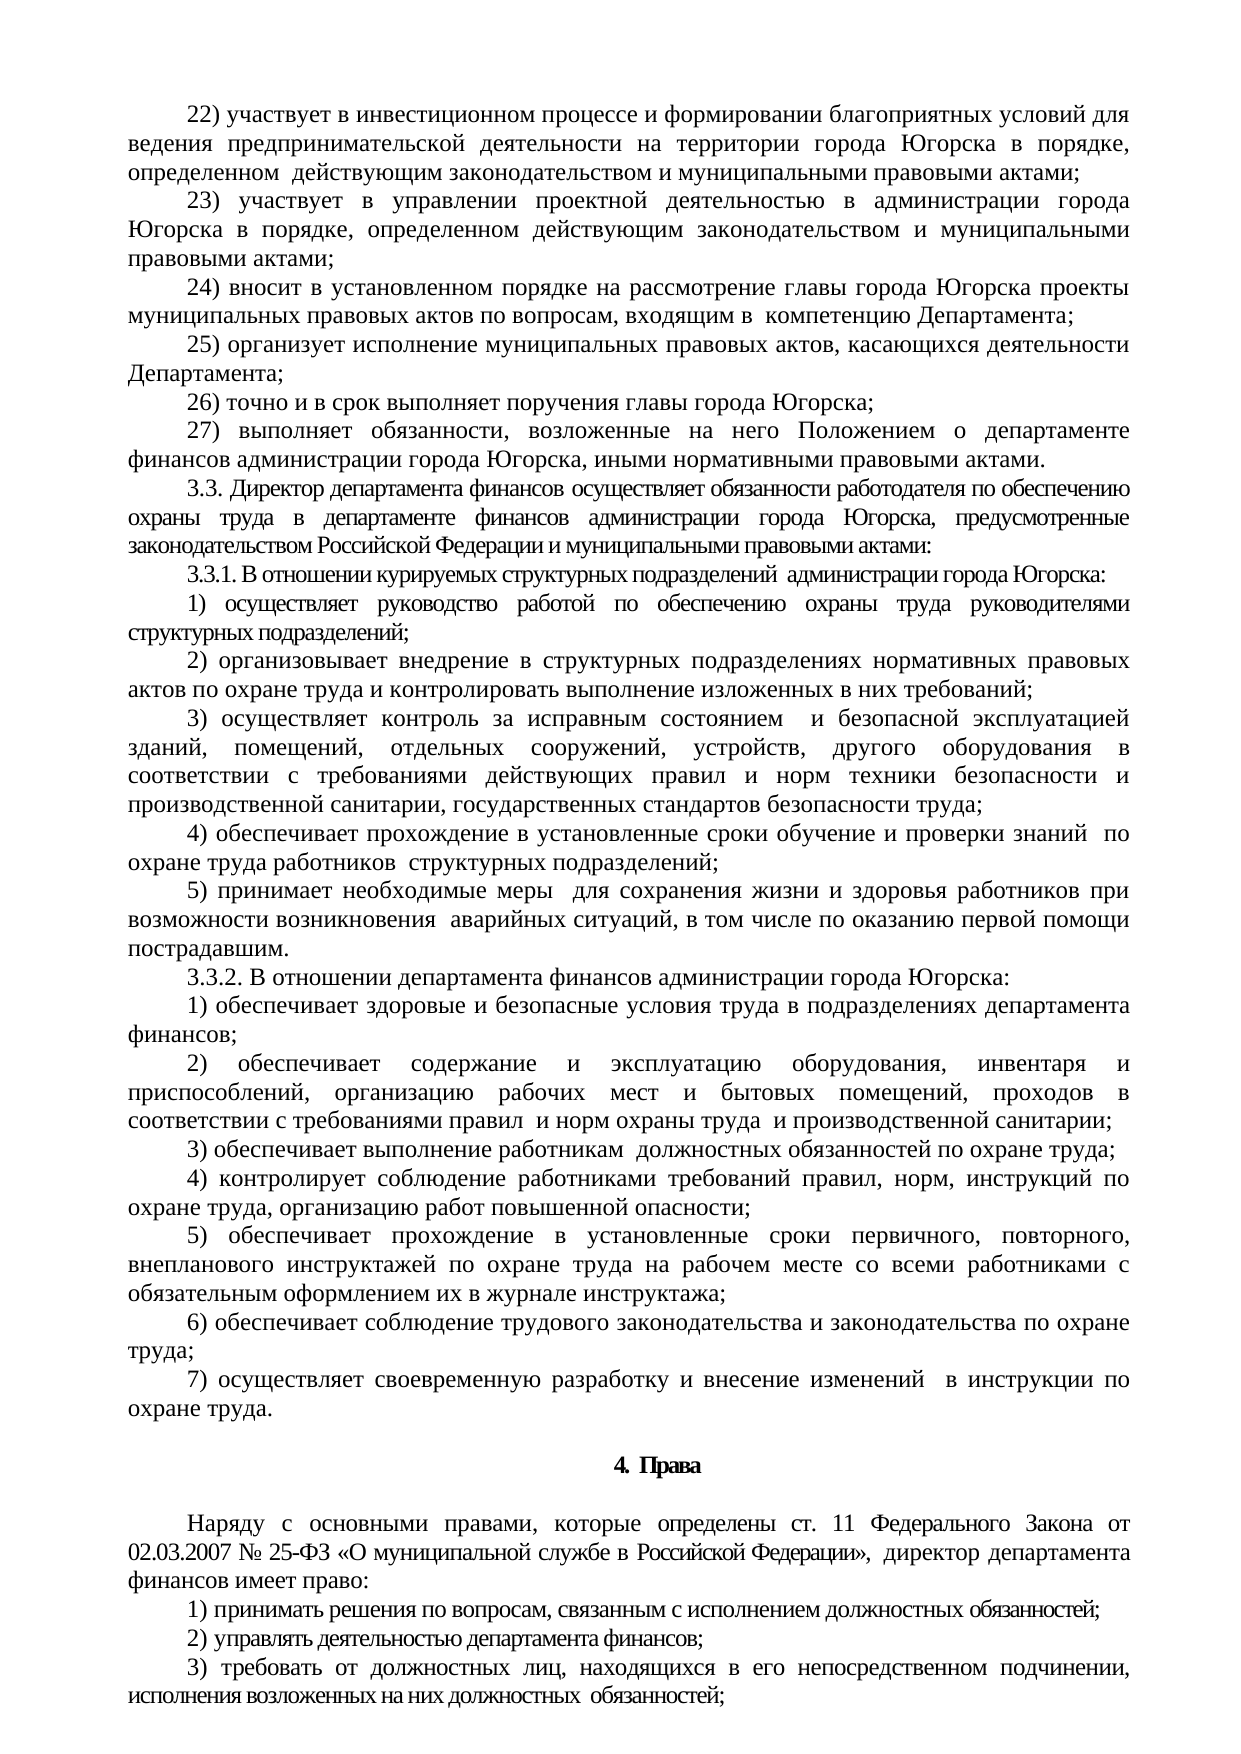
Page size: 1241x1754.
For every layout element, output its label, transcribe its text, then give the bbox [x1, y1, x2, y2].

text 3) обеспечивает выполнение работникам должностных обязанностей по охране труда; [128, 1134, 1131, 1163]
text 26) точно и в срок выполняет поручения главы города Югорска; [128, 387, 1131, 415]
text 7) осуществляет своевременную разработку и внесение изменений в инструкции по охране труда. [128, 1364, 1131, 1422]
text 4) обеспечивает прохождение в установленные сроки обучение и проверки знаний по охране труда работников структурных подразделений; [128, 818, 1131, 875]
text 2) организовывает внедрение в структурных подразделениях нормативных правовых актов по охране труда и контролировать выполнение изложенных в них требований; [128, 645, 1131, 703]
text 1) принимать решения по вопросам, связанным с исполнением должностных обязанностей; [128, 1594, 1131, 1623]
text 24) вносит в установленном порядке на рассмотрение главы города Югорска проекты муниципальных правовых актов по вопросам, входящим в компетенцию Департамента; [128, 272, 1131, 329]
text 2) управлять деятельностью департамента финансов; [128, 1623, 1131, 1652]
text Наряду с основными правами, которые определены ст. 11 Федерального Закона от 02.03.2007 № 25-ФЗ «О муниципальной службе в Российской Федерации», директор департамента финансов имеет право: [128, 1508, 1131, 1594]
text 6) обеспечивает соблюдение трудового законодательства и законодательства по охране труда; [128, 1307, 1131, 1364]
text 1) обеспечивает здоровые и безопасные условия труда в подразделениях департамента финансов; [128, 990, 1131, 1048]
text 3) осуществляет контроль за исправным состоянием и безопасной эксплуатацией зданий, помещений, отдельных сооружений, устройств, другого оборудования в соответствии с требованиями действующих правил и норм техники безопасности и производственной санитарии, государственных стандартов безопасности труда; [128, 703, 1131, 818]
text 22) участвует в инвестиционном процессе и формировании благоприятных условий для ведения предпринимательской деятельности на территории города Югорска в порядке, определенном действующим законодательством и муниципальными правовыми актами; [128, 99, 1131, 185]
text 1) осуществляет руководство работой по обеспечению охраны труда руководителями структурных подразделений; [128, 588, 1131, 645]
text 3.3.2. В отношении департамента финансов администрации города Югорска: [128, 962, 1131, 990]
text 2) обеспечивает содержание и эксплуатацию оборудования, инвентаря и приспособлений, организацию рабочих мест и бытовых помещений, проходов в соответствии с требованиями правил и норм охраны труда и производственной санитарии; [128, 1048, 1131, 1134]
text 3.3.1. В отношении курируемых структурных подразделений администрации города Югорска: [128, 559, 1131, 588]
text 5) обеспечивает прохождение в установленные сроки первичного, повторного, внепланового инструктажей по охране труда на рабочем месте со всеми работниками с обязательным оформлением их в журнале инструктажа; [128, 1220, 1131, 1307]
text 23) участвует в управлении проектной деятельностью в администрации города Югорска в порядке, определенном действующим законодательством и муниципальными правовыми актами; [128, 185, 1131, 272]
text 4) контролирует соблюдение работниками требований правил, норм, инструкций по охране труда, организацию работ повышенной опасности; [128, 1163, 1131, 1220]
text 27) выполняет обязанности, возложенные на него Положением о департаменте финансов администрации города Югорска, иными нормативными правовыми актами. [128, 415, 1131, 473]
text 4. Права [128, 1450, 1131, 1479]
text 3) требовать от должностных лиц, находящихся в его непосредственном подчинении, исполнения возложенных на них должностных обязанностей; [128, 1652, 1131, 1709]
text 3.3. Директор департамента финансов осуществляет обязанности работодателя по обеспечению охраны труда в департаменте финансов администрации города Югорска, предусмотренные законодательством Российской Федерации и муниципальными правовыми актами: [128, 473, 1131, 559]
text 5) принимает необходимые меры для сохранения жизни и здоровья работников при возможности возникновения аварийных ситуаций, в том числе по оказанию первой помощи пострадавшим. [128, 875, 1131, 962]
text 25) организует исполнение муниципальных правовых актов, касающихся деятельности Департамента; [128, 329, 1131, 387]
